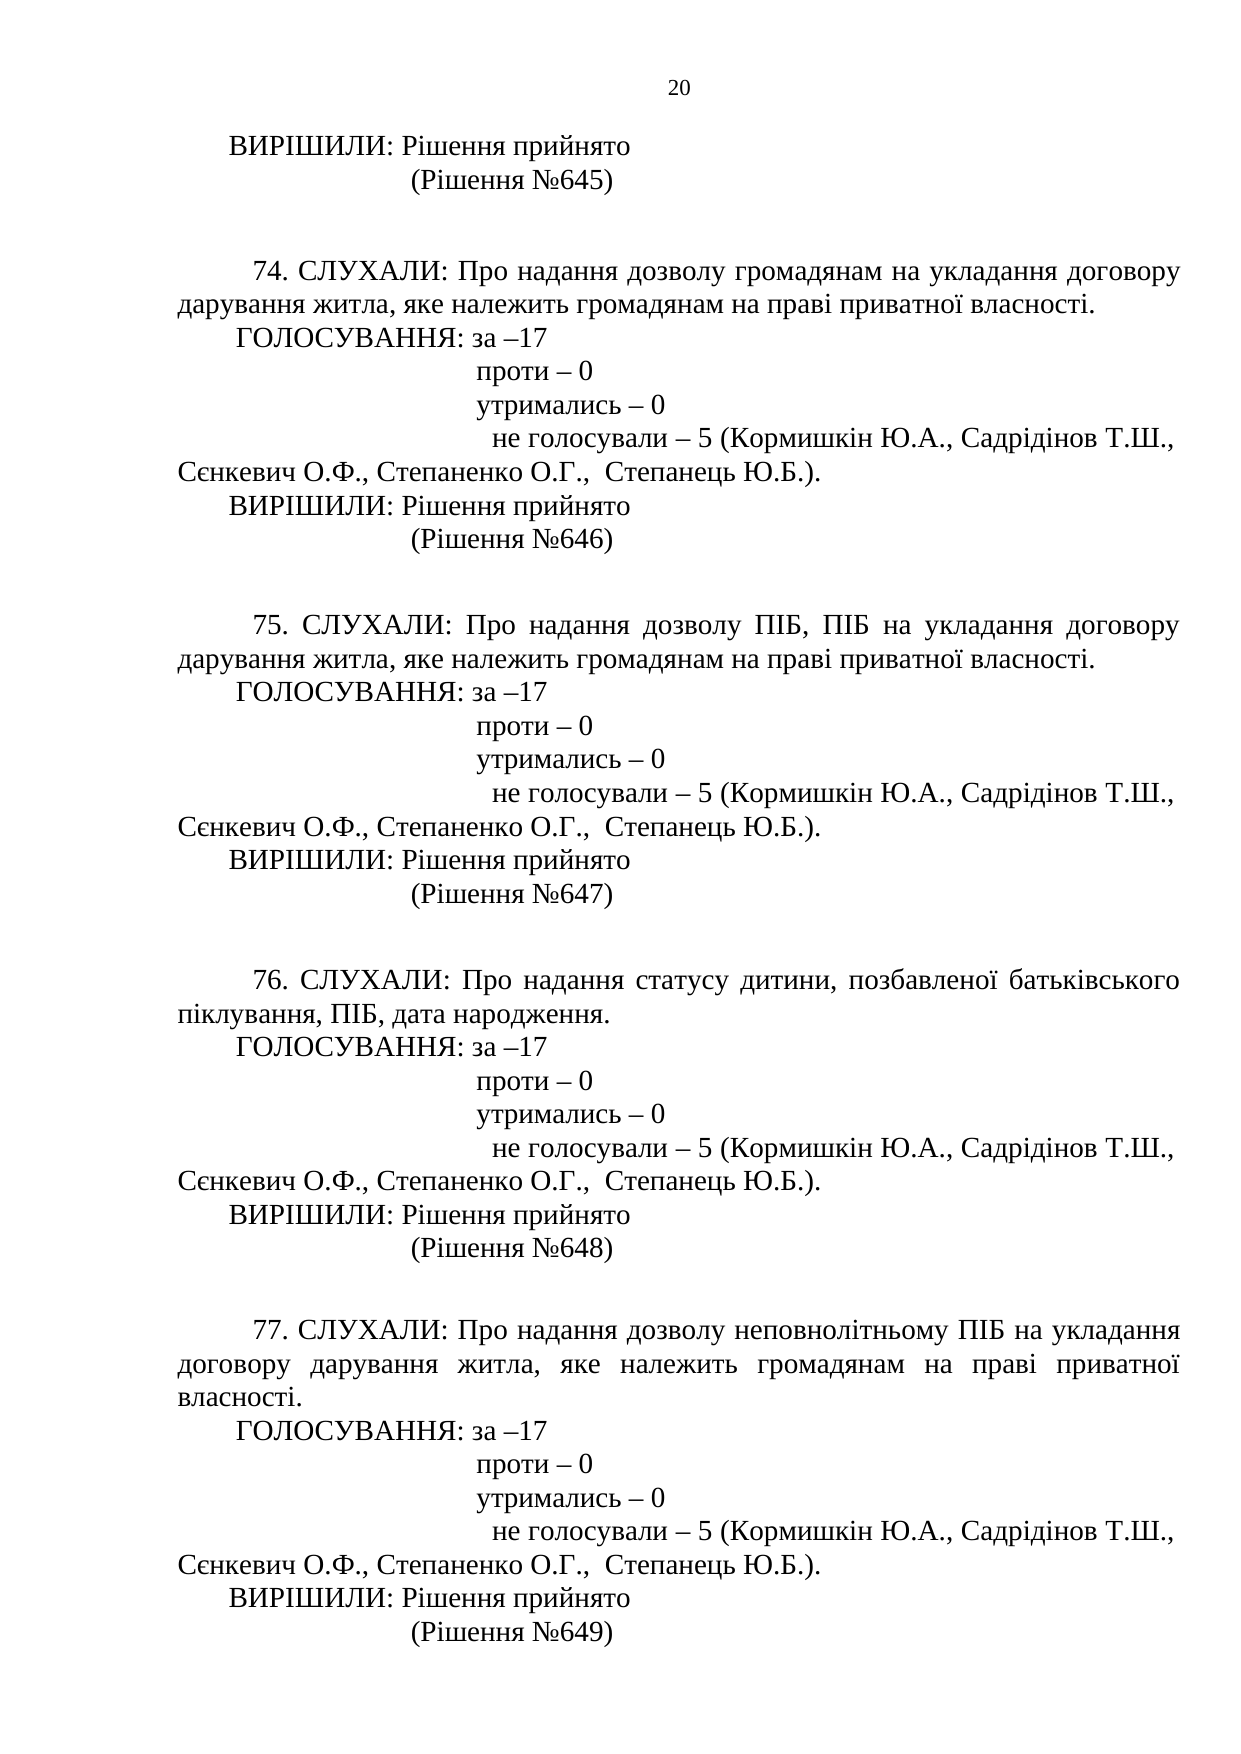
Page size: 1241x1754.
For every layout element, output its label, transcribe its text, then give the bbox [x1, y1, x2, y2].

text проти – 0 [177, 708, 1181, 742]
text ВИРІШИЛИ: Рішення прийнято [177, 128, 1181, 162]
text проти – 0 [177, 1063, 1181, 1096]
text ВИРІШИЛИ: Рішення прийнято [177, 842, 1181, 876]
text утримались – 0 [177, 1480, 1181, 1513]
text ГОЛОСУВАННЯ: за –17 [177, 674, 1181, 708]
text (Рішення №649) [177, 1614, 1181, 1648]
text ВИРІШИЛИ: Рішення прийнято [177, 1581, 1181, 1614]
text 77. СЛУХАЛИ: Про надання дозволу неповнолітньому ПІБ на укладання договору дарування житла, яке належить громадянам на праві приватної власності. [177, 1312, 1181, 1413]
text 75. СЛУХАЛИ: Про надання дозволу ПІБ, ПІБ на укладання договору дарування житла, яке належить громадянам на праві приватної власності. [177, 607, 1181, 674]
text 76. СЛУХАЛИ: Про надання статусу дитини, позбавленої батьківського піклування, ПІБ, дата народження. [177, 962, 1181, 1029]
text (Рішення №648) [177, 1231, 1181, 1264]
text ГОЛОСУВАННЯ: за –17 [177, 320, 1181, 353]
text ГОЛОСУВАННЯ: за –17 [177, 1029, 1181, 1063]
text утримались – 0 [177, 1096, 1181, 1130]
text проти – 0 [177, 1446, 1181, 1480]
text не голосували – 5 (Кормишкін Ю.А., Садрідінов Т.Ш., Сєнкевич О.Ф., Степаненко О.Г., Степанець Ю.Б.). [177, 421, 1181, 488]
text проти – 0 [177, 353, 1181, 387]
text ВИРІШИЛИ: Рішення прийнято [177, 1197, 1181, 1231]
text 74. СЛУХАЛИ: Про надання дозволу громадянам на укладання договору дарування житла, яке належить громадянам на праві приватної власності. [177, 253, 1181, 320]
text (Рішення №647) [177, 876, 1181, 909]
text не голосували – 5 (Кормишкін Ю.А., Садрідінов Т.Ш., Сєнкевич О.Ф., Степаненко О.Г., Степанець Ю.Б.). [177, 1130, 1181, 1197]
text не голосували – 5 (Кормишкін Ю.А., Садрідінов Т.Ш., Сєнкевич О.Ф., Степаненко О.Г., Степанець Ю.Б.). [177, 1513, 1181, 1581]
text утримались – 0 [177, 387, 1181, 421]
text (Рішення №645) [177, 162, 1181, 195]
text ВИРІШИЛИ: Рішення прийнято [177, 488, 1181, 521]
text (Рішення №646) [177, 521, 1181, 555]
text не голосували – 5 (Кормишкін Ю.А., Садрідінов Т.Ш., Сєнкевич О.Ф., Степаненко О.Г., Степанець Ю.Б.). [177, 775, 1181, 842]
text утримались – 0 [177, 742, 1181, 775]
text ГОЛОСУВАННЯ: за –17 [177, 1413, 1181, 1446]
